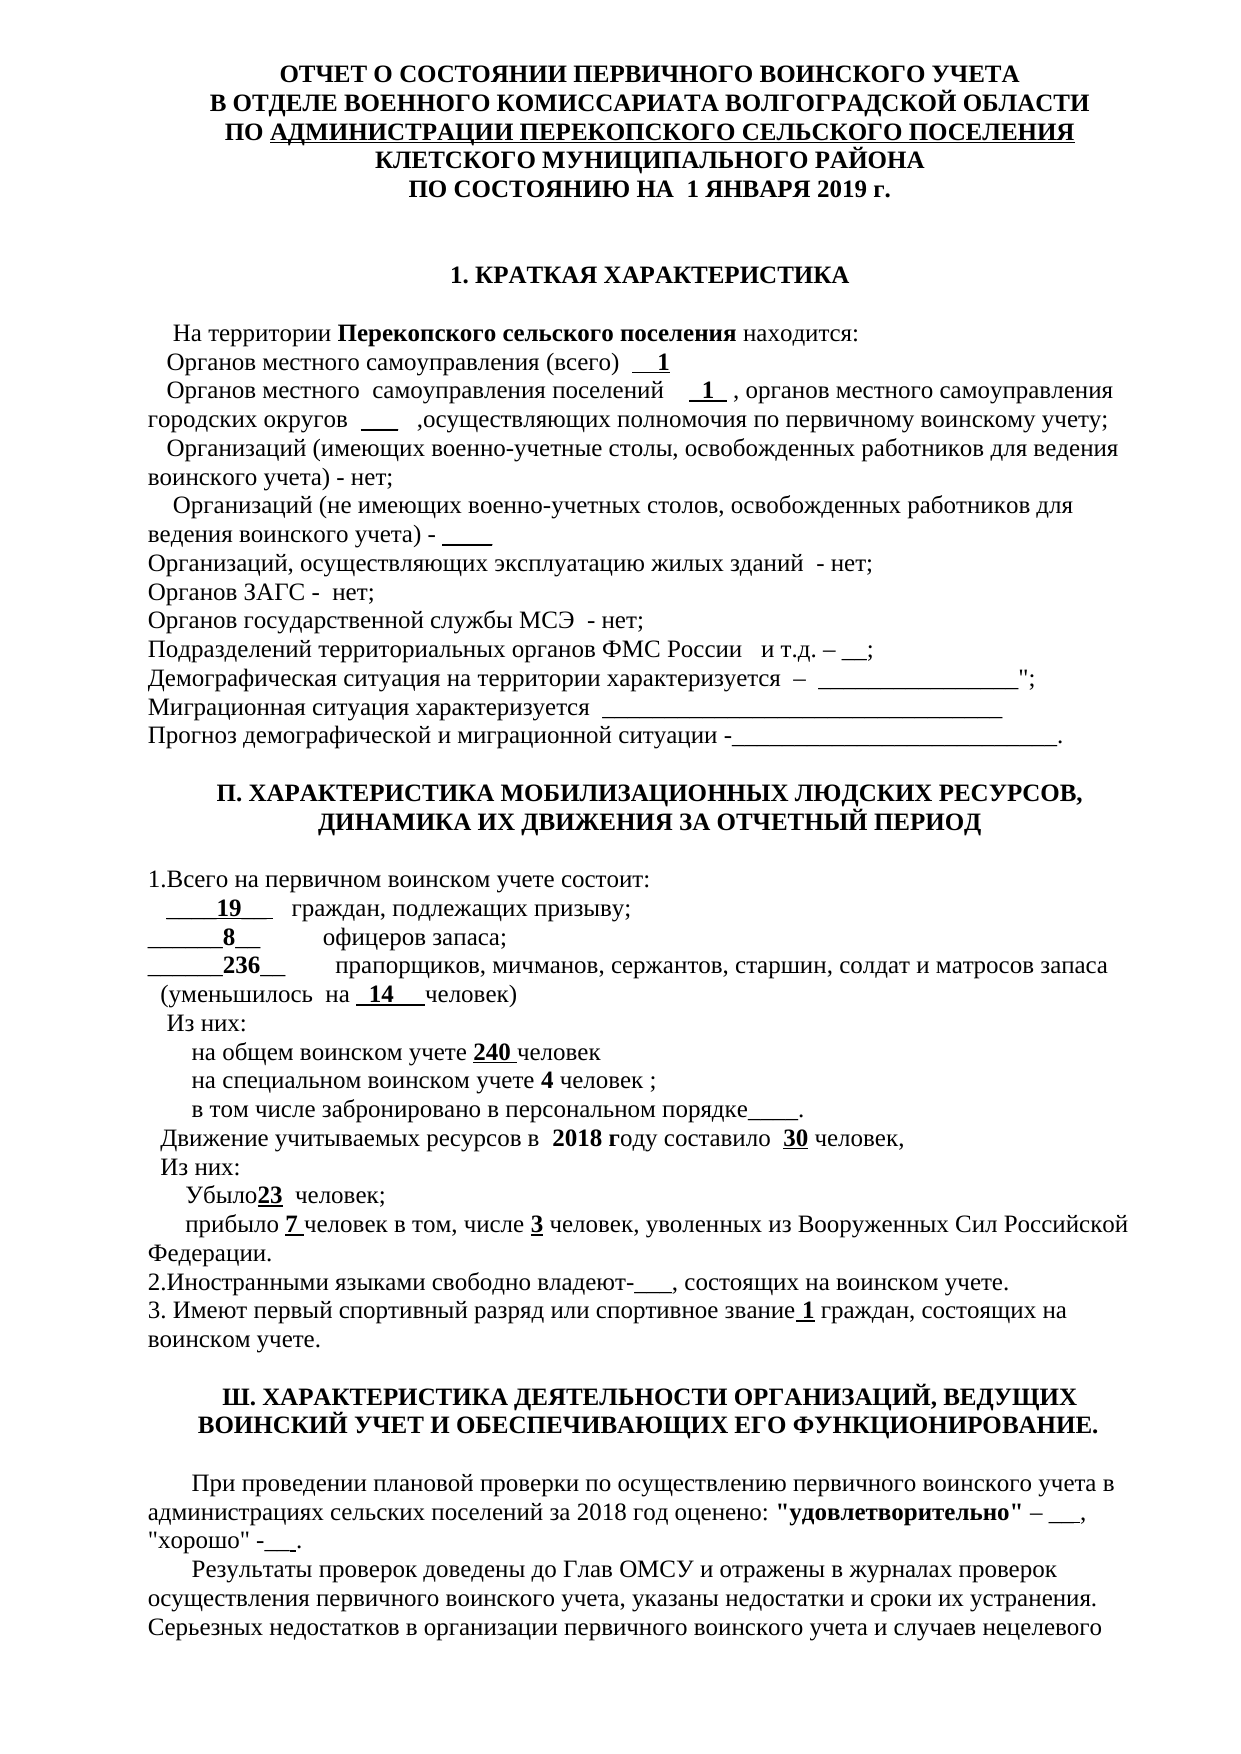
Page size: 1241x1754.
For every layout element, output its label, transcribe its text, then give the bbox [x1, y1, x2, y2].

text П. ХАРАКТЕРИСТИКА МОБИЛИЗАЦИОННЫХ ЛЮДСКИХ РЕСУРСОВ, ДИНАМИКА ИХ ДВИЖЕНИЯ ЗА ОТЧЕТНЫЙ ПЕРИОД [148, 778, 1152, 835]
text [148, 1554, 1152, 1640]
text ВОИНСКИЙ УЧЕТ И ОБЕСПЕЧИВАЮЩИХ ЕГО ФУНКЦИОНИРОВАНИЕ. [148, 1410, 1152, 1439]
text В ОТДЕЛЕ ВОЕННОГО КОМИССАРИАТА ВОЛГОГРАДСКОЙ ОБЛАСТИ [148, 88, 1152, 117]
text Демографическая ситуация на территории характеризуется – ________________"; [148, 663, 1152, 692]
text Миграционная ситуация характеризуется ________________________________ [148, 692, 1152, 720]
text Органов ЗАГС - нет; [148, 577, 1152, 605]
text На территории Перекопского сельского поселения находится: [148, 318, 1152, 347]
text Органов местного самоуправления (всего) 1 [148, 347, 1152, 375]
text Движение учитываемых ресурсов в 2018 году составило 30 человек, [148, 1123, 1152, 1152]
text на специальном воинском учете 4 человек ; [148, 1065, 1152, 1094]
text При проведении плановой проверки по осуществлению первичного воинского учета в администрациях сельских поселений за 2018 год оценено: "удовлетворительно" – __ , "хорошо" -__ . [148, 1468, 1152, 1554]
text прибыло 7 человек в том, числе 3 человек, уволенных из Вооруженных Сил Российской Федерации. [148, 1209, 1152, 1267]
text Из них: [148, 1152, 1152, 1180]
text Ш. ХАРАКТЕРИСТИКА ДЕЯТЕЛЬНОСТИ ОРГАНИЗАЦИЙ, ВЕДУЩИХ [148, 1382, 1152, 1410]
text Из них: [148, 1008, 1152, 1037]
text Прогноз демографической и миграционной ситуации -__________________________. [148, 720, 1152, 749]
text ПО СОСТОЯНИЮ НА 1 ЯНВАРЯ 2019 г. [148, 174, 1152, 203]
text ____19__ граждан, подлежащих призыву; [148, 893, 1152, 922]
text 1. КРАТКАЯ ХАРАКТЕРИСТИКА [148, 260, 1152, 289]
text 1.Всего на первичном воинском учете состоит: [148, 864, 1152, 893]
text на общем воинском учете 240 человек [148, 1037, 1152, 1065]
text ОТЧЕТ О СОСТОЯНИИ ПЕРВИЧНОГО ВОИНСКОГО УЧЕТА [148, 59, 1152, 88]
text Убыло23 человек; [148, 1180, 1152, 1209]
text Органов государственной службы МСЭ - нет; [148, 605, 1152, 634]
text Организаций (не имеющих военно-учетных столов, освобожденных работников для ведения воинского учета) - ____ [148, 490, 1152, 548]
text (уменьшилось на 14 человек) [148, 979, 1152, 1008]
text ______8__ офицеров запаса; [148, 922, 1152, 950]
text Органов местного самоуправления поселений _1_ , органов местного самоуправления городских округов __ ,осуществляющих полномочия по первичному воинскому учету; [148, 375, 1152, 433]
text ______236__ прапорщиков, мичманов, сержантов, старшин, солдат и матросов запаса [148, 950, 1152, 979]
text в том числе забронировано в персональном порядке____. [148, 1094, 1152, 1123]
text Подразделений территориальных органов ФМС России и т.д. – __; [148, 634, 1152, 663]
text Организаций (имеющих военно-учетные столы, освобожденных работников для ведения воинского учета) - нет; [148, 433, 1152, 490]
text 2.Иностранными языками свободно владеют-___, состоящих на воинском учете. [148, 1267, 1152, 1295]
text Организаций, осуществляющих эксплуатацию жилых зданий - нет; [148, 548, 1152, 577]
text ПО АДМИНИСТРАЦИИ ПЕРЕКОПСКОГО СЕЛЬСКОГО ПОСЕЛЕНИЯ КЛЕТСКОГО МУНИЦИПАЛЬНОГО РАЙОНА [148, 117, 1152, 174]
text 3. Имеют первый спортивный разряд или спортивное звание 1 граждан, состоящих на воинском учете. [148, 1295, 1152, 1353]
